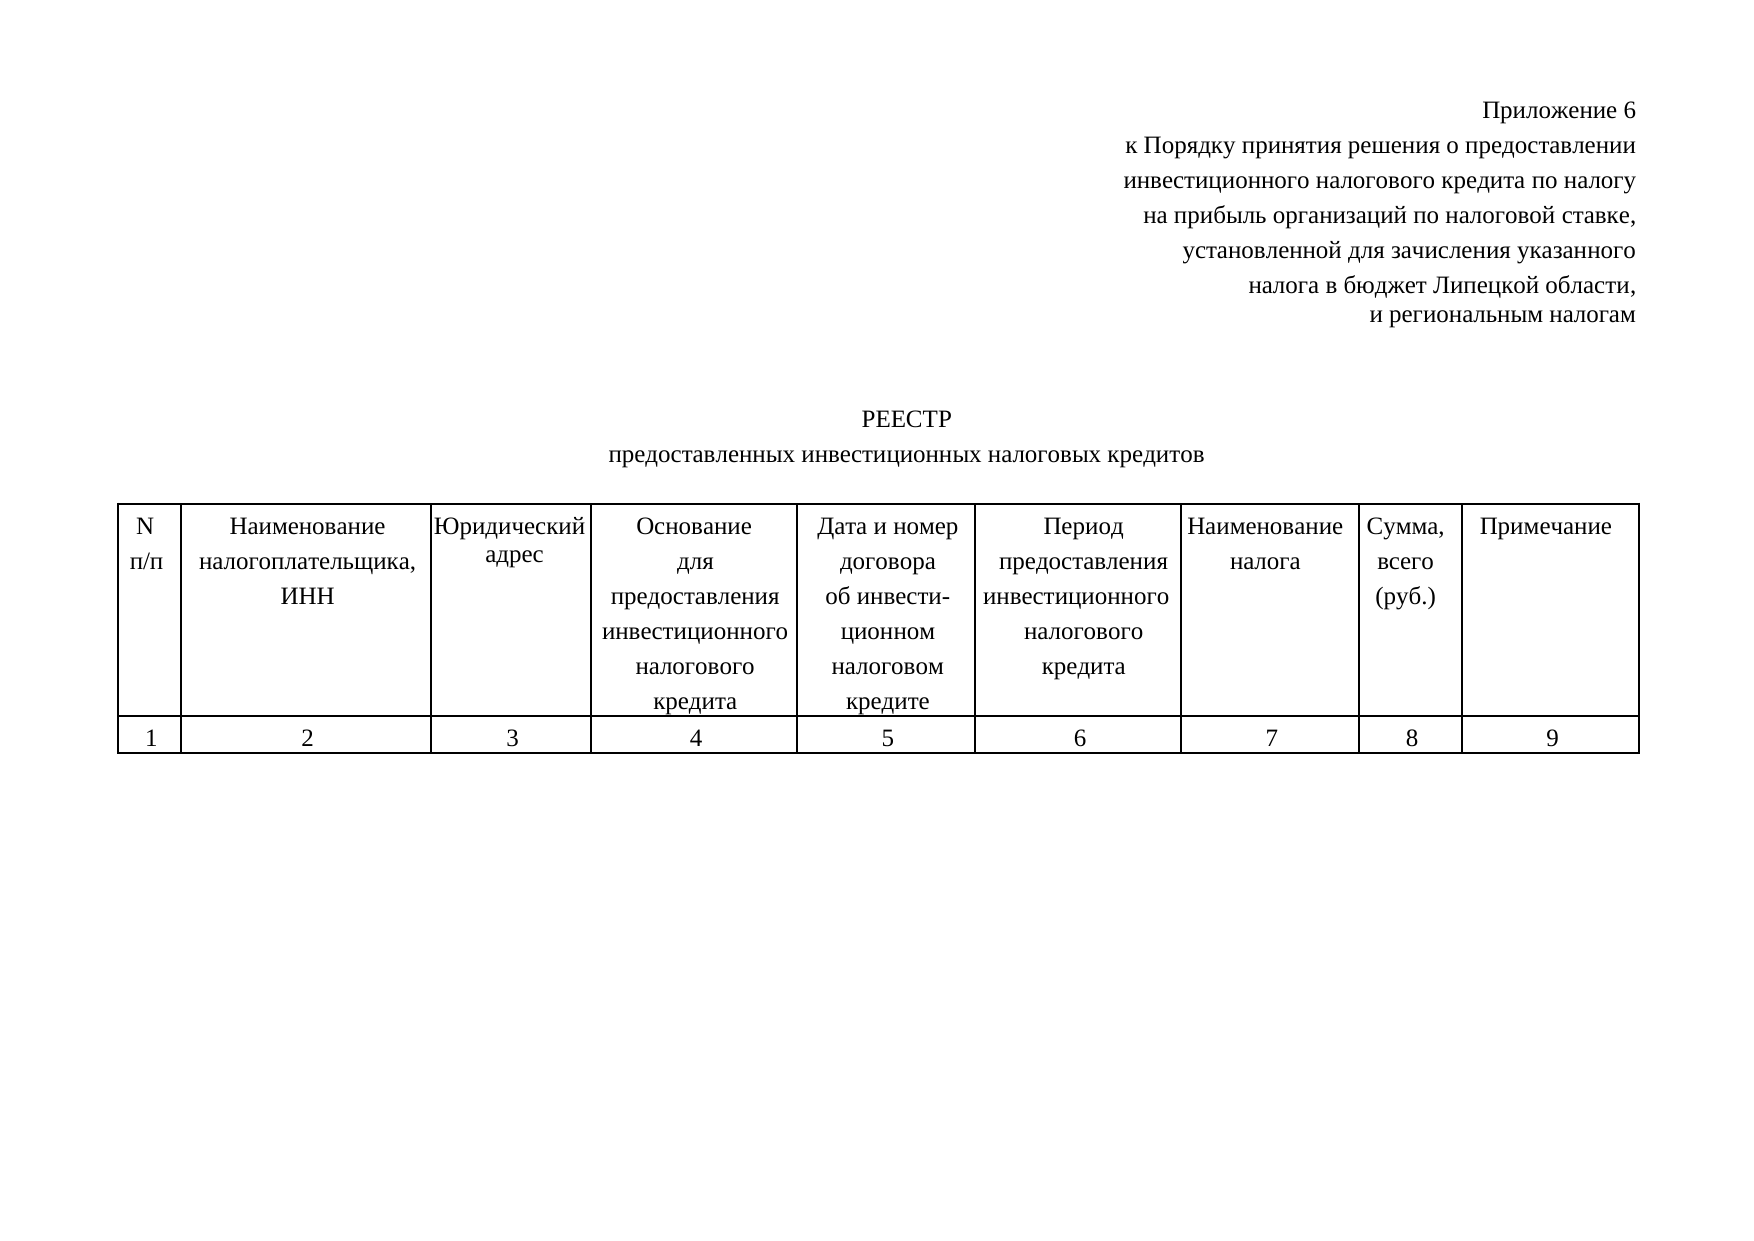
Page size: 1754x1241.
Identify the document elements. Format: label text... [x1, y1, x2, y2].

table_cell 6 [976, 717, 1180, 752]
table_header Наименование налога [1182, 505, 1358, 714]
table_header Период предоставления инвестиционного налогового кредита [976, 505, 1180, 714]
text инвестиционного налогового кредита по налогу [118, 165, 1636, 194]
table_cell 1 [119, 717, 180, 752]
table_cell 5 [798, 717, 974, 752]
text установленной для зачисления указанного [118, 235, 1636, 264]
text и региональным налогам [118, 299, 1636, 327]
table_header Наименование налогоплательщика, ИНН [182, 505, 430, 714]
text налога в бюджет Липецкой области, [118, 270, 1636, 299]
text Приложение 6 [118, 95, 1636, 124]
table_header Сумма, всего (руб.) [1360, 505, 1461, 714]
text на прибыль организаций по налоговой ставке, [118, 200, 1636, 229]
table_cell 7 [1182, 717, 1358, 752]
table_cell 8 [1360, 717, 1461, 752]
table_header N п/п [119, 505, 180, 714]
table_cell 4 [592, 717, 796, 752]
table_header Дата и номер договора об инвести- ционном налоговом кредите [798, 505, 974, 714]
table_cell 2 [182, 717, 430, 752]
text РЕЕСТР [118, 404, 1636, 432]
table_header Юридический адрес [432, 505, 590, 714]
table_header Основание для предоставления инвестиционного налогового кредита [592, 505, 796, 714]
text к Порядку принятия решения о предоставлении [118, 130, 1636, 159]
table_header Примечание [1463, 505, 1638, 714]
text предоставленных инвестиционных налоговых кредитов [118, 439, 1636, 467]
table_cell 3 [432, 717, 590, 752]
table_cell 9 [1463, 717, 1638, 752]
